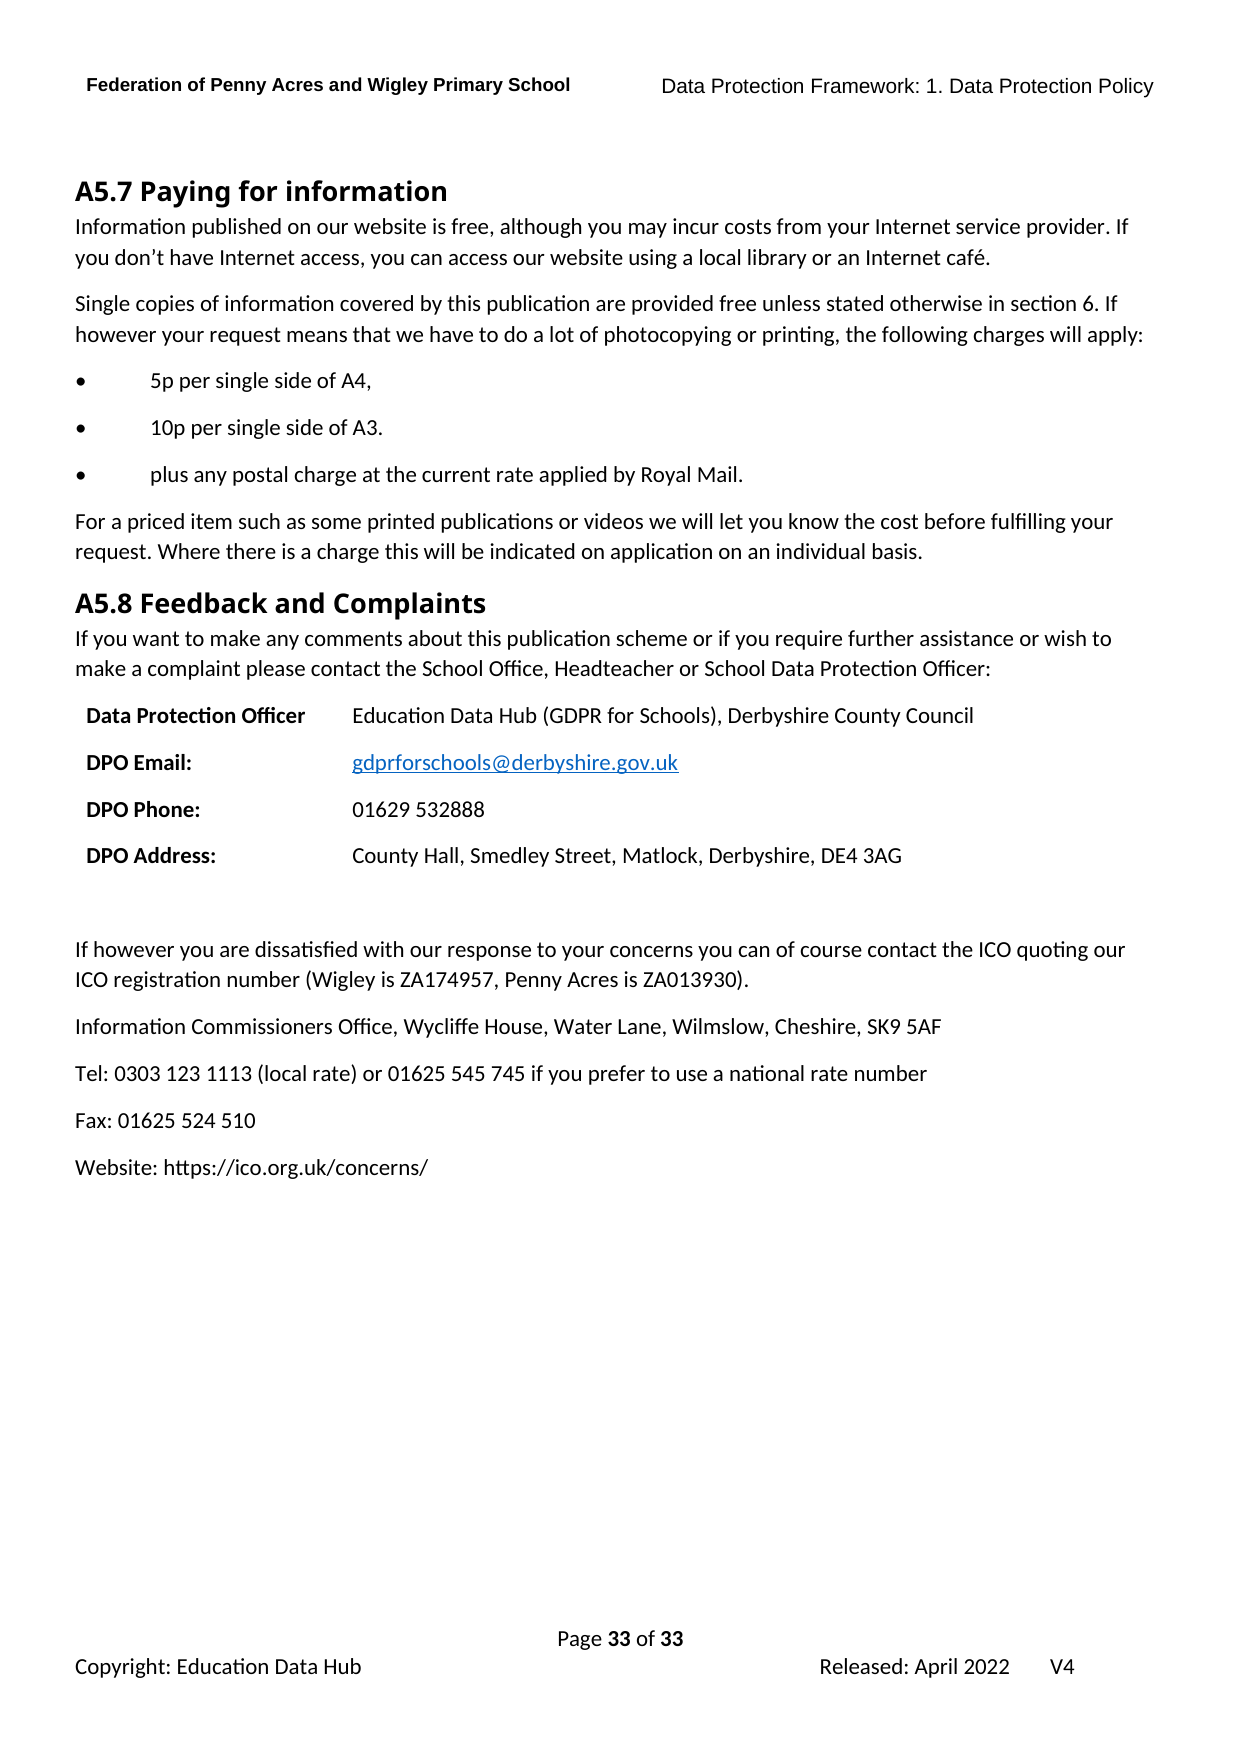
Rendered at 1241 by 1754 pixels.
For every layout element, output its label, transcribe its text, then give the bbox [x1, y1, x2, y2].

text Single copies of information covered by this publication are provided free unless stated otherwise in section 6. If however your request means that we have to do a lot of photocopying or printing, the following charges will apply: [75, 289, 1165, 348]
table_cell DPO Address: [75, 841, 341, 888]
text Information Commissioners Office, Wycliffe House, Water Lane, Wilmslow, Cheshire, SK9 5AF [75, 1012, 1165, 1040]
text For a priced item such as some printed publications or videos we will let you know the cost before fulfilling your request. Where there is a charge this will be indicated on application on an individual basis. [75, 507, 1165, 565]
text If however you are dissatisfied with our response to your concerns you can of course contact the ICO quoting our ICO registration number (Wigley is ZA174957, Penny Acres is ZA013930). [75, 935, 1165, 993]
text Tel: 0303 123 1113 (local rate) or 01625 545 745 if you prefer to use a national rate number [75, 1059, 1165, 1087]
text Website: https://ico.org.uk/concerns/ [75, 1153, 1165, 1181]
table_cell 01629 532888 [341, 795, 1153, 841]
subtitle A5.7 Paying for information [75, 173, 1165, 209]
table_header Education Data Hub (GDPR for Schools), Derbyshire County Council [341, 701, 1153, 748]
text Information published on our website is free, although you may incur costs from your Internet service provider. If you don’t have Internet access, you can access our website using a local library or an Internet café. [75, 212, 1165, 271]
table_cell County Hall, Smedley Street, Matlock, Derbyshire, DE4 3AG [341, 841, 1153, 888]
subtitle A5.8 Feedback and Complaints [75, 584, 1165, 621]
text Fax: 01625 524 510 [75, 1106, 1165, 1134]
text If you want to make any comments about this publication scheme or if you require further assistance or wish to make a complaint please contact the School Office, Headteacher or School Data Protection Officer: [75, 624, 1165, 682]
text • 10p per single side of A3. [75, 413, 1165, 441]
text • 5p per single side of A4, [75, 367, 1165, 394]
table_cell DPO Phone: [75, 795, 341, 841]
table_header Data Protection Officer [75, 701, 341, 748]
table_cell DPO Email: [75, 748, 341, 795]
text • plus any postal charge at the current rate applied by Royal Mail. [75, 460, 1165, 488]
table_cell gdprforschools@derbyshire.gov.uk [341, 748, 1153, 795]
